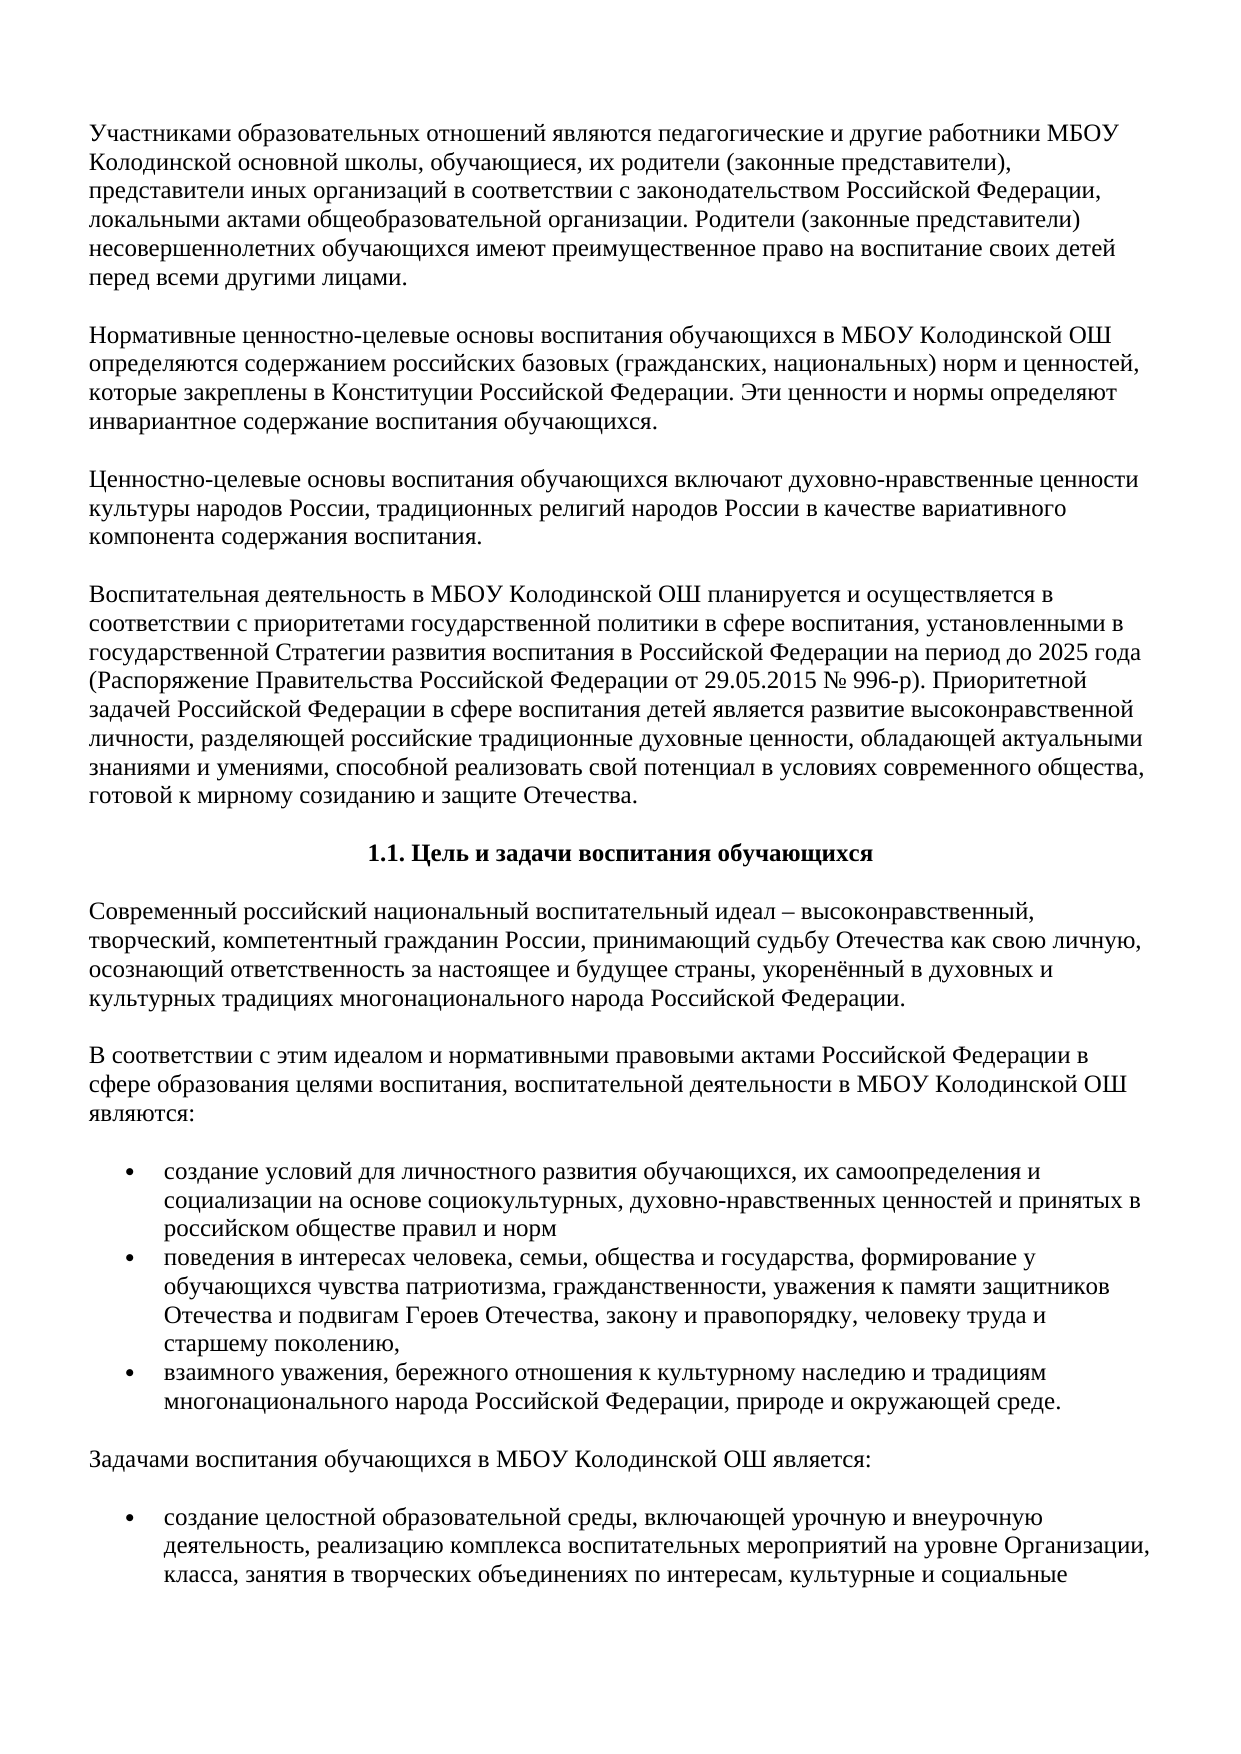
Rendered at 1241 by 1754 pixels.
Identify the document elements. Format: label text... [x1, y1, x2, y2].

text В соответствии с этим идеалом и нормативными правовыми актами Российской Федерации в сфере образования целями воспитания, воспитательной деятельности в МБОУ Колодинской ОШ являются: [89, 1041, 1152, 1127]
text Ценностно-целевые основы воспитания обучающихся включают духовно-нравственные ценности культуры народов России, традиционных религий народов России в качестве вариативного компонента содержания воспитания. [89, 464, 1152, 550]
text Воспитательная деятельность в МБОУ Колодинской ОШ планируется и осуществляется в соответствии с приоритетами государственной политики в сфере воспитания, установленными в государственной Стратегии развития воспитания в Российской Федерации на период до 2025 года (Распоряжение Правительства Российской Федерации от 29.05.2015 № 996-р). Приоритетной задачей Российской Федерации в сфере воспитания детей является развитие высоконравственной личности, разделяющей российские традиционные духовные ценности, обладающей актуальными знаниями и умениями, способной реализовать свой потенциал в условиях современного общества, готовой к мирному созиданию и защите Отечества. [89, 579, 1152, 809]
text Задачами воспитания обучающихся в МБОУ Колодинской ОШ является: [89, 1444, 1152, 1473]
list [126, 1502, 1152, 1588]
list поведения в интересах человека, семьи, общества и государства, формирование у обучающихся чувства патриотизма, гражданственности, уважения к памяти защитников Отечества и подвигам Героев Отечества, закону и правопорядку, человеку труда и старшему поколению, [126, 1242, 1152, 1357]
list взаимного уважения, бережного отношения к культурному наследию и традициям многонационального народа Российской Федерации, природе и окружающей среде. [126, 1357, 1152, 1415]
text 1.1. Цель и задачи воспитания обучающихся [89, 838, 1152, 867]
text Современный российский национальный воспитательный идеал – высоконравственный, творческий, компетентный гражданин России, принимающий судьбу Отечества как свою личную, осознающий ответственность за настоящее и будущее страны, укоренённый в духовных и культурных традициях многонационального народа Российской Федерации. [89, 896, 1152, 1011]
text Участниками образовательных отношений являются педагогические и другие работники МБОУ Колодинской основной школы, обучающиеся, их родители (законные представители), представители иных организаций в соответствии с законодательством Российской Федерации, локальными актами общеобразовательной организации. Родители (законные представители) несовершеннолетних обучающихся имеют преимущественное право на воспитание своих детей перед всеми другими лицами. [89, 118, 1152, 291]
text Нормативные ценностно-целевые основы воспитания обучающихся в МБОУ Колодинской ОШ определяются содержанием российских базовых (гражданских, национальных) норм и ценностей, которые закреплены в Конституции Российской Федерации. Эти ценности и нормы определяют инвариантное содержание воспитания обучающихся. [89, 320, 1152, 435]
list создание условий для личностного развития обучающихся, их самоопределения и социализации на основе социокультурных, духовно-нравственных ценностей и принятых в российском обществе правил и норм [126, 1156, 1152, 1242]
